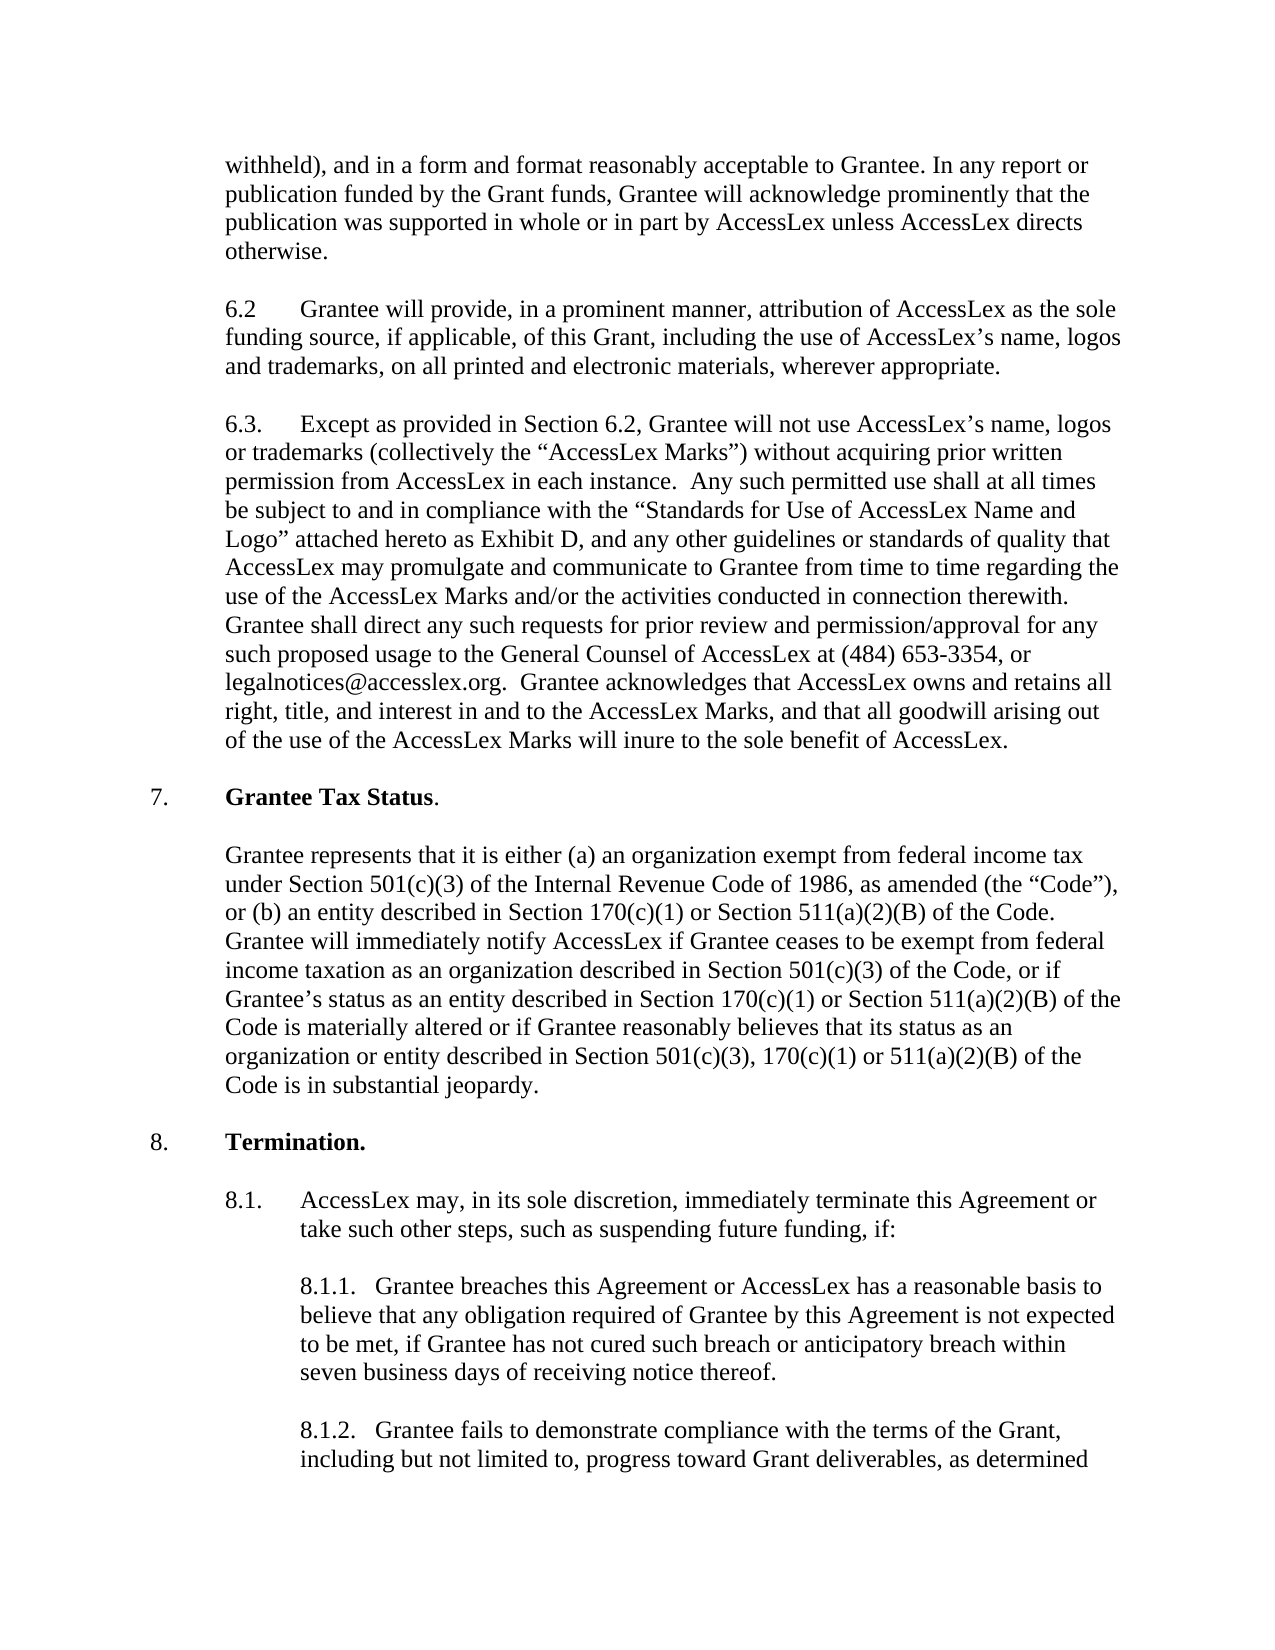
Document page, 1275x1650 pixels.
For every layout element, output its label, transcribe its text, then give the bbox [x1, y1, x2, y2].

text 8. Termination. [150, 1127, 1125, 1156]
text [225, 150, 1125, 265]
text 8.1.1. Grantee breaches this Agreement or AccessLex has a reasonable basis to believe that any obligation required of Grantee by this Agreement is not expected to be met, if Grantee has not cured such breach or anticipatory breach within seven business days of receiving notice thereof. [300, 1271, 1125, 1386]
text Grantee represents that it is either (a) an organization exempt from federal income tax under Section 501(c)(3) of the Internal Revenue Code of 1986, as amended (the “Code”), or (b) an entity described in Section 170(c)(1) or Section 511(a)(2)(B) of the Code. Grantee will immediately notify AccessLex if Grantee ceases to be exempt from federal income taxation as an organization described in Section 501(c)(3) of the Code, or if Grantee’s status as an entity described in Section 170(c)(1) or Section 511(a)(2)(B) of the Code is materially altered or if Grantee reasonably believes that its status as an organization or entity described in Section 501(c)(3), 170(c)(1) or 511(a)(2)(B) of the Code is in substantial jeopardy. [225, 840, 1125, 1099]
text 8.1. AccessLex may, in its sole discretion, immediately terminate this Agreement or take such other steps, such as suspending future funding, if: [225, 1185, 1125, 1242]
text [300, 1415, 1125, 1472]
text 6.2 Grantee will provide, in a prominent manner, attribution of AccessLex as the sole funding source, if applicable, of this Grant, including the use of AccessLex’s name, logos and trademarks, on all printed and electronic materials, wherever appropriate. [225, 294, 1125, 380]
text 6.3. Except as provided in Section 6.2, Grantee will not use AccessLex’s name, logos or trademarks (collectively the “AccessLex Marks”) without acquiring prior written permission from AccessLex in each instance. Any such permitted use shall at all times be subject to and in compliance with the “Standards for Use of AccessLex Name and Logo” attached hereto as Exhibit D, and any other guidelines or standards of quality that AccessLex may promulgate and communicate to Grantee from time to time regarding the use of the AccessLex Marks and/or the activities conducted in connection therewith. Grantee shall direct any such requests for prior review and permission/approval for any such proposed usage to the General Counsel of AccessLex at (484) 653-3354, or legalnotices@accesslex.org. Grantee acknowledges that AccessLex owns and retains all right, title, and interest in and to the AccessLex Marks, and that all goodwill arising out of the use of the AccessLex Marks will inure to the sole benefit of AccessLex. [225, 409, 1125, 754]
text 7. Grantee Tax Status. [150, 782, 1125, 811]
